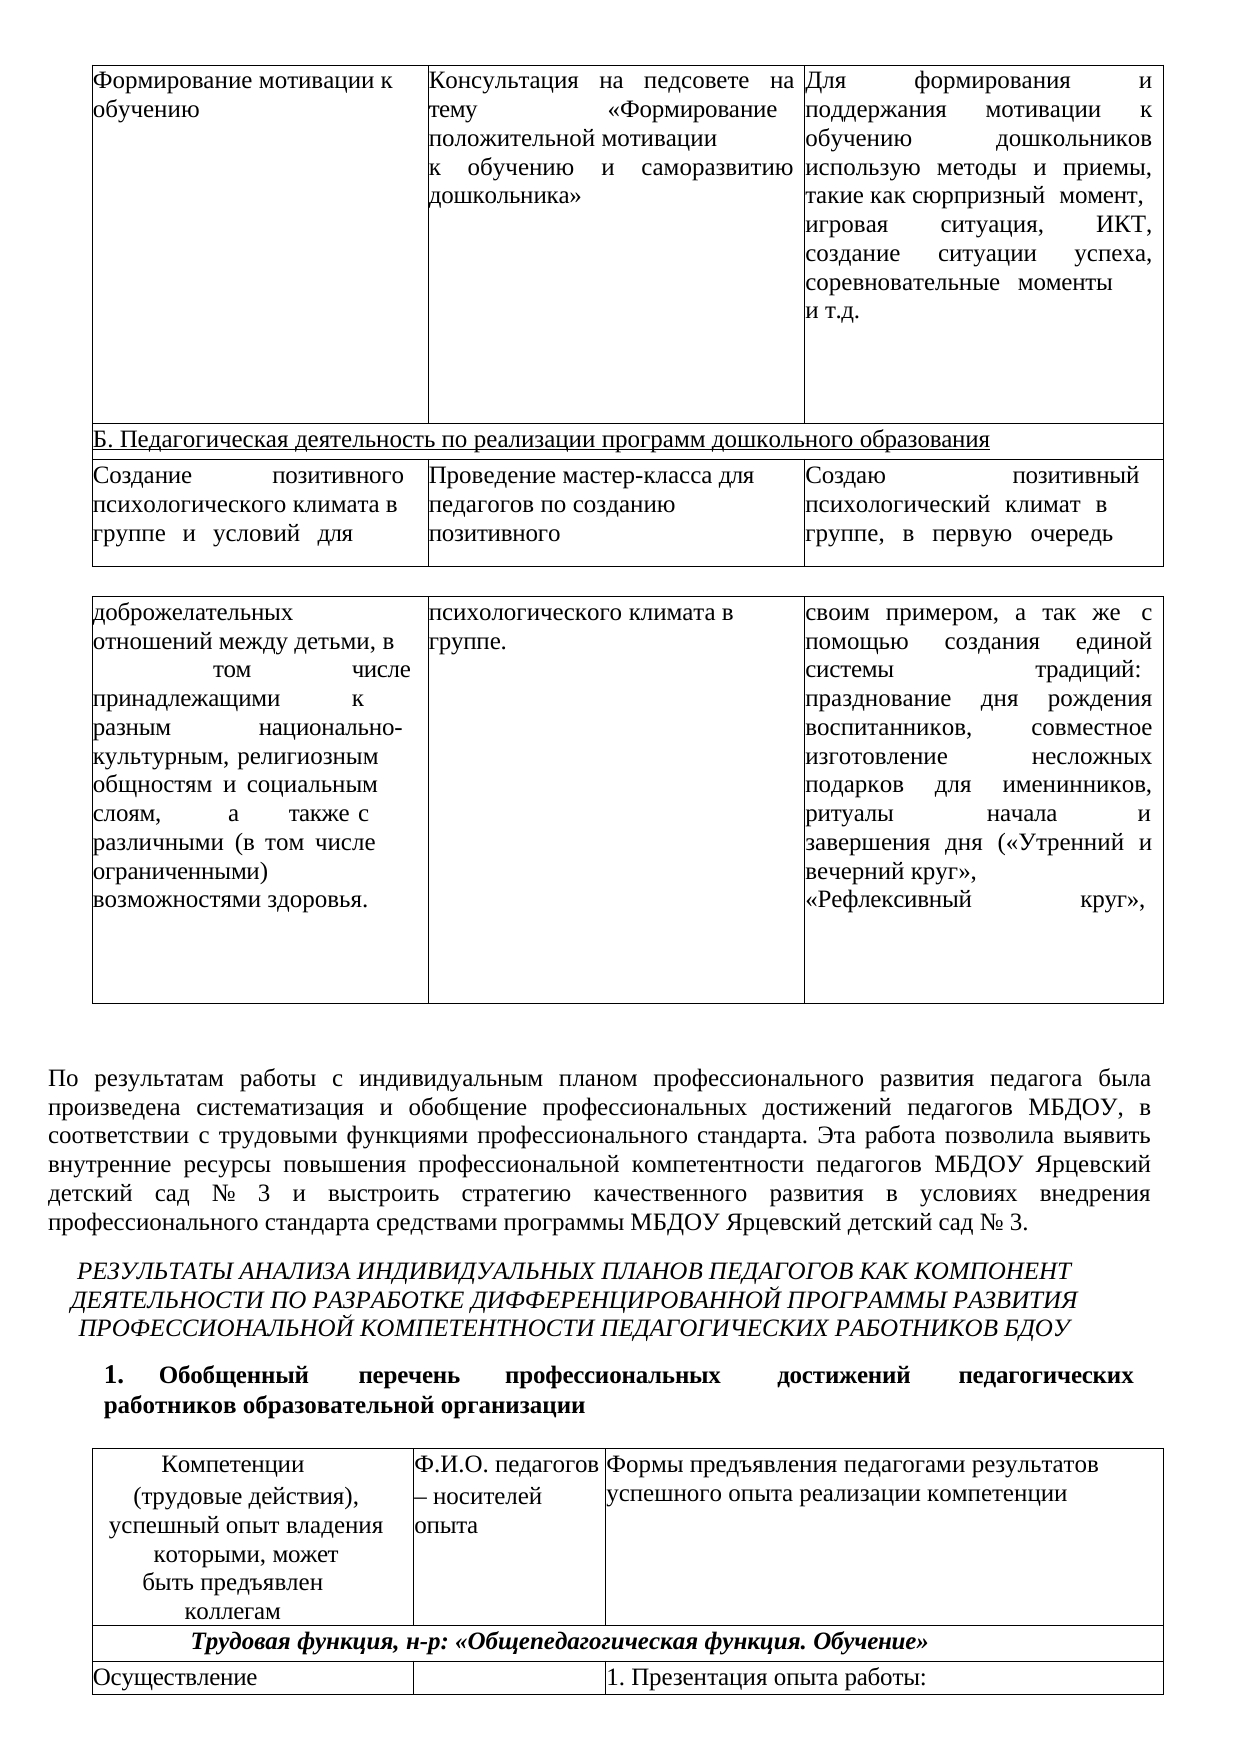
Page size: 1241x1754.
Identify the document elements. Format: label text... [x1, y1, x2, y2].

table_header своим примером, а так же с помощью создания единой системы традиций: празднование дня рождения воспитанников, совместное изготовление несложных подарков для именинников, ритуалы начала и завершения дня («Утренний и вечерний круг», «Рефлексивный круг», [805, 597, 1163, 1003]
table_cell Проведение мастер-класса для педагогов по созданию позитивного [429, 460, 804, 566]
table_header Ф.И.О. педагогов – носителей опыта [414, 1449, 605, 1625]
table_header психологического климата в группе. [429, 597, 804, 1003]
table_header доброжелательных отношений между детьми, в том числе принадлежащими к разным национально- культурным, религиозным общностям и социальным слоям, а также с различными (в том числе ограниченными) возможностями здоровья. [93, 597, 428, 1003]
text По результатам работы с индивидуальным планом профессионального развития педагога была произведена систематизация и обобщение профессиональных достижений педагогов МБДОУ, в соответствии с трудовыми функциями профессионального стандарта. Эта работа позволила выявить внутренние ресурсы повышения профессиональной компетентности педагогов МБДОУ Ярцевский детский сад № 3 и выстроить стратегию качественного развития в условиях внедрения профессионального стандарта средствами программы МБДОУ Ярцевский детский сад № 3. [48, 1063, 1152, 1235]
table_cell Создаю позитивный психологический климат в группе, в первую очередь [805, 460, 1163, 566]
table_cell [606, 1662, 1163, 1694]
table_cell Б. Педагогическая деятельность по реализации программ дошкольного образования [93, 424, 1163, 459]
table_cell [414, 1662, 605, 1694]
table_cell Трудовая функция, н-р: «Общепедагогическая функция. Обучение» [93, 1626, 1163, 1661]
table_header Компетенции (трудовые действия), успешный опыт владения которыми, может быть предъявлен коллегам [93, 1449, 413, 1625]
table_cell Создание позитивного психологического климата в группе и условий для [93, 460, 428, 566]
text РЕЗУЛЬТАТЫ АНАЛИЗА ИНДИВИДУАЛЬНЫХ ПЛАНОВ ПЕДАГОГОВ КАК КОМПОНЕНТ ДЕЯТЕЛЬНОСТИ ПО РАЗРАБОТКЕ ДИФФЕРЕНЦИРОВАННОЙ ПРОГРАММЫ РАЗВИТИЯ ПРОФЕССИОНАЛЬНОЙ КОМПЕТЕНТНОСТИ ПЕДАГОГИЧЕСКИХ РАБОТНИКОВ БДОУ [48, 1256, 1101, 1342]
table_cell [93, 1662, 413, 1694]
table_header Формы предъявления педагогами результатов успешного опыта реализации компетенции [606, 1449, 1163, 1625]
table_cell Формирование мотивации к обучению [93, 66, 428, 423]
list Обобщенный перечень профессиональных достижений педагогических работников образовательной организации [103, 1358, 1151, 1418]
table_cell Для формирования и поддержания мотивации к обучению дошкольников использую методы и приемы, такие как сюрпризный момент, игровая ситуация, ИКТ, создание ситуации успеха, соревновательные моменты и т.д. [805, 66, 1163, 423]
table_cell Консультация на педсовете на тему «Формирование положительной мотивации к обучению и саморазвитию дошкольника» [429, 66, 804, 423]
